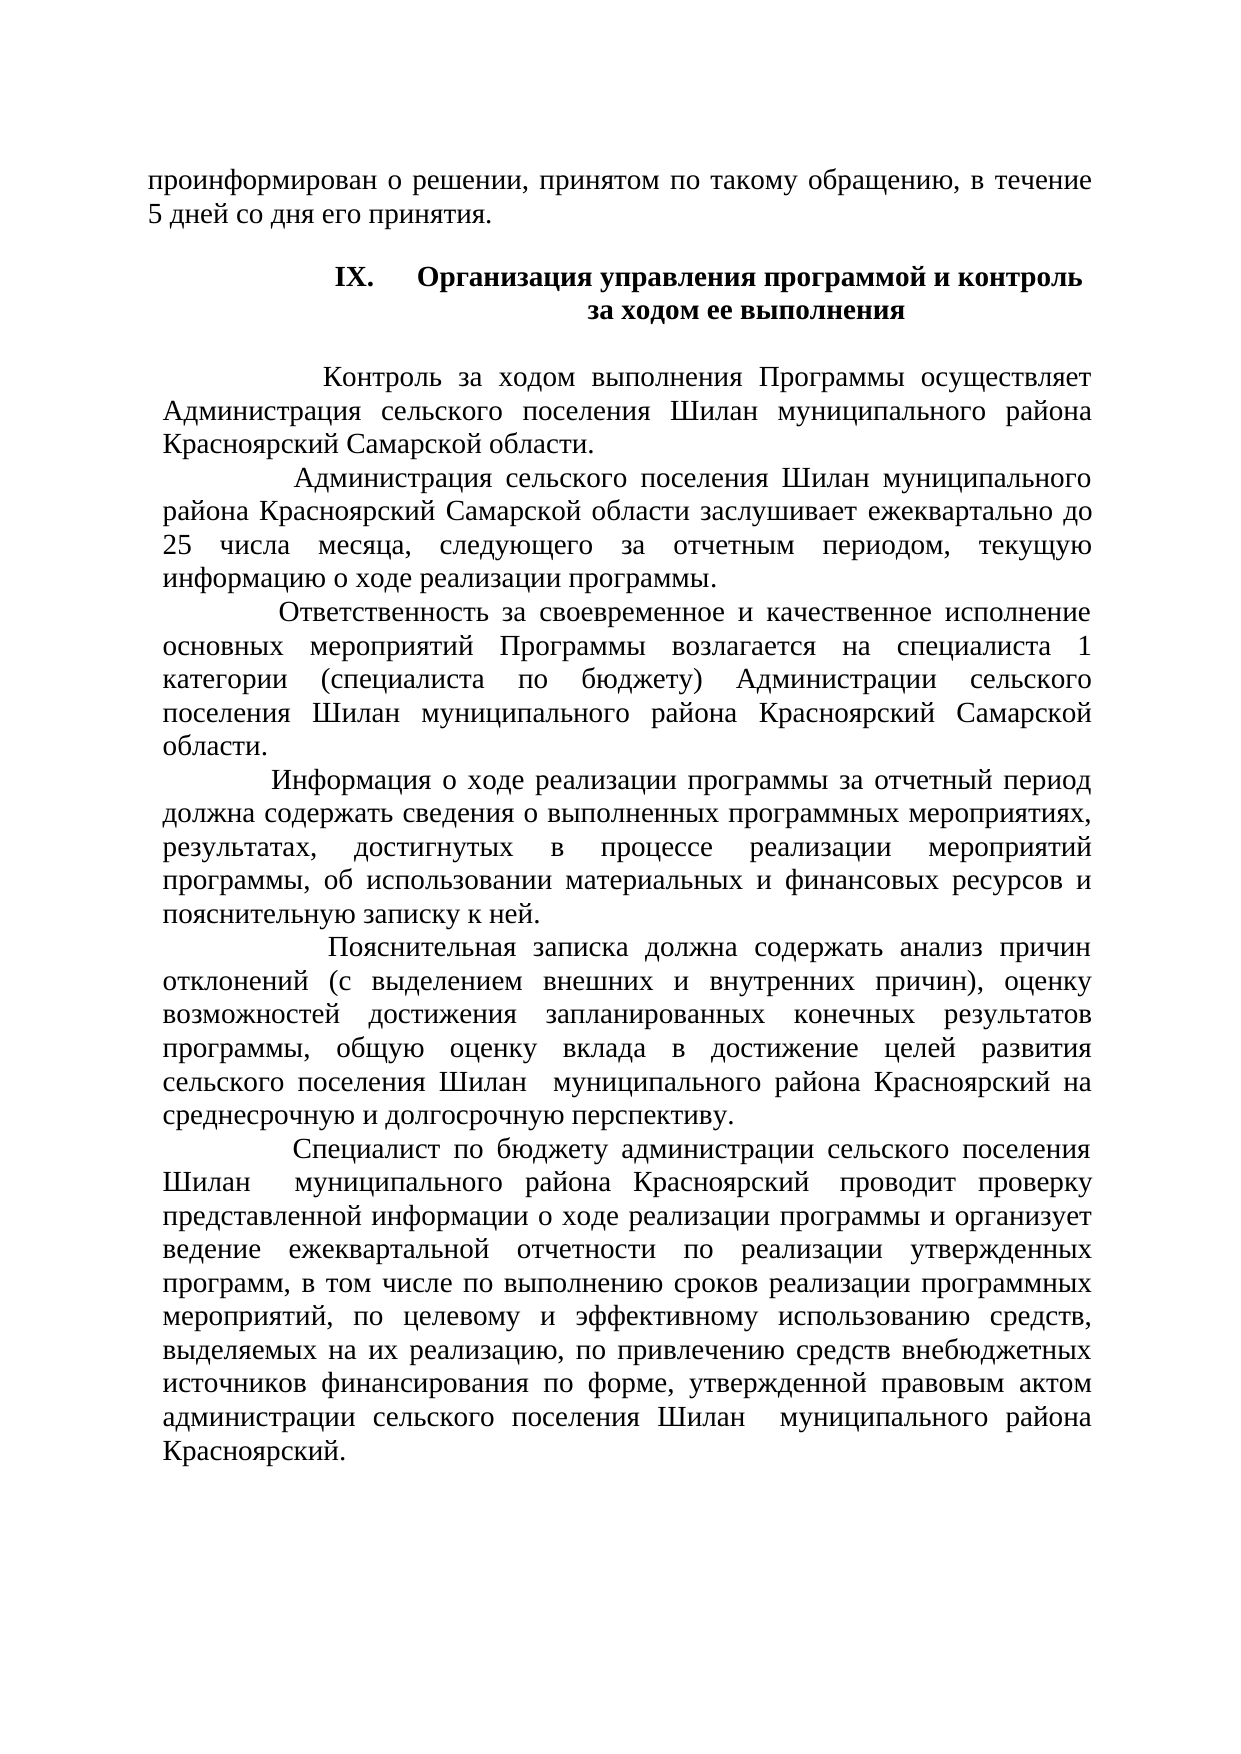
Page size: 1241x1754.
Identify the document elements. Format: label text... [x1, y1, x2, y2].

list Информация о ходе реализации программы за отчетный период должна содержать сведения о выполненных программных мероприятиях, результатах, достигнутых в процессе реализации мероприятий программы, об использовании материальных и финансовых ресурсов и пояснительную записку к ней. [162, 762, 1093, 929]
list Организация управления программой и контроль за ходом ее выполнения [325, 259, 1093, 326]
list Ответственность за своевременное и качественное исполнение основных мероприятий Программы возлагается на специалиста 1 категории (специалиста по бюджету) Администрации сельского поселения Шилан муниципального района Красноярский Самарской области. [162, 594, 1093, 762]
list Пояснительная записка должна содержать анализ причин отклонений (с выделением внешних и внутренних причин), оценку возможностей достижения запланированных конечных результатов программы, общую оценку вклада в достижение целей развития сельского поселения Шилан муниципального района Красноярский на среднесрочную и долгосрочную перспективу. [162, 929, 1093, 1131]
list Администрация сельского поселения Шилан муниципального района Красноярский Самарской области заслушивает ежеквартально до 25 числа месяца, следующего за отчетным периодом, текущую информацию о ходе реализации программы. [162, 460, 1093, 594]
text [148, 162, 1093, 229]
list Специалист по бюджету администрации сельского поселения Шилан муниципального района Красноярский проводит проверку представленной информации о ходе реализации программы и организует ведение ежеквартальной отчетности по реализации утвержденных программ, в том числе по выполнению сроков реализации программных мероприятий, по целевому и эффективному использованию средств, выделяемых на их реализацию, по привлечению средств внебюджетных источников финансирования по форме, утвержденной правовым актом администрации сельского поселения Шилан муниципального района Красноярский. [162, 1131, 1093, 1466]
list Контроль за ходом выполнения Программы осуществляет Администрация сельского поселения Шилан муниципального района Красноярский Самарской области. [162, 359, 1093, 460]
